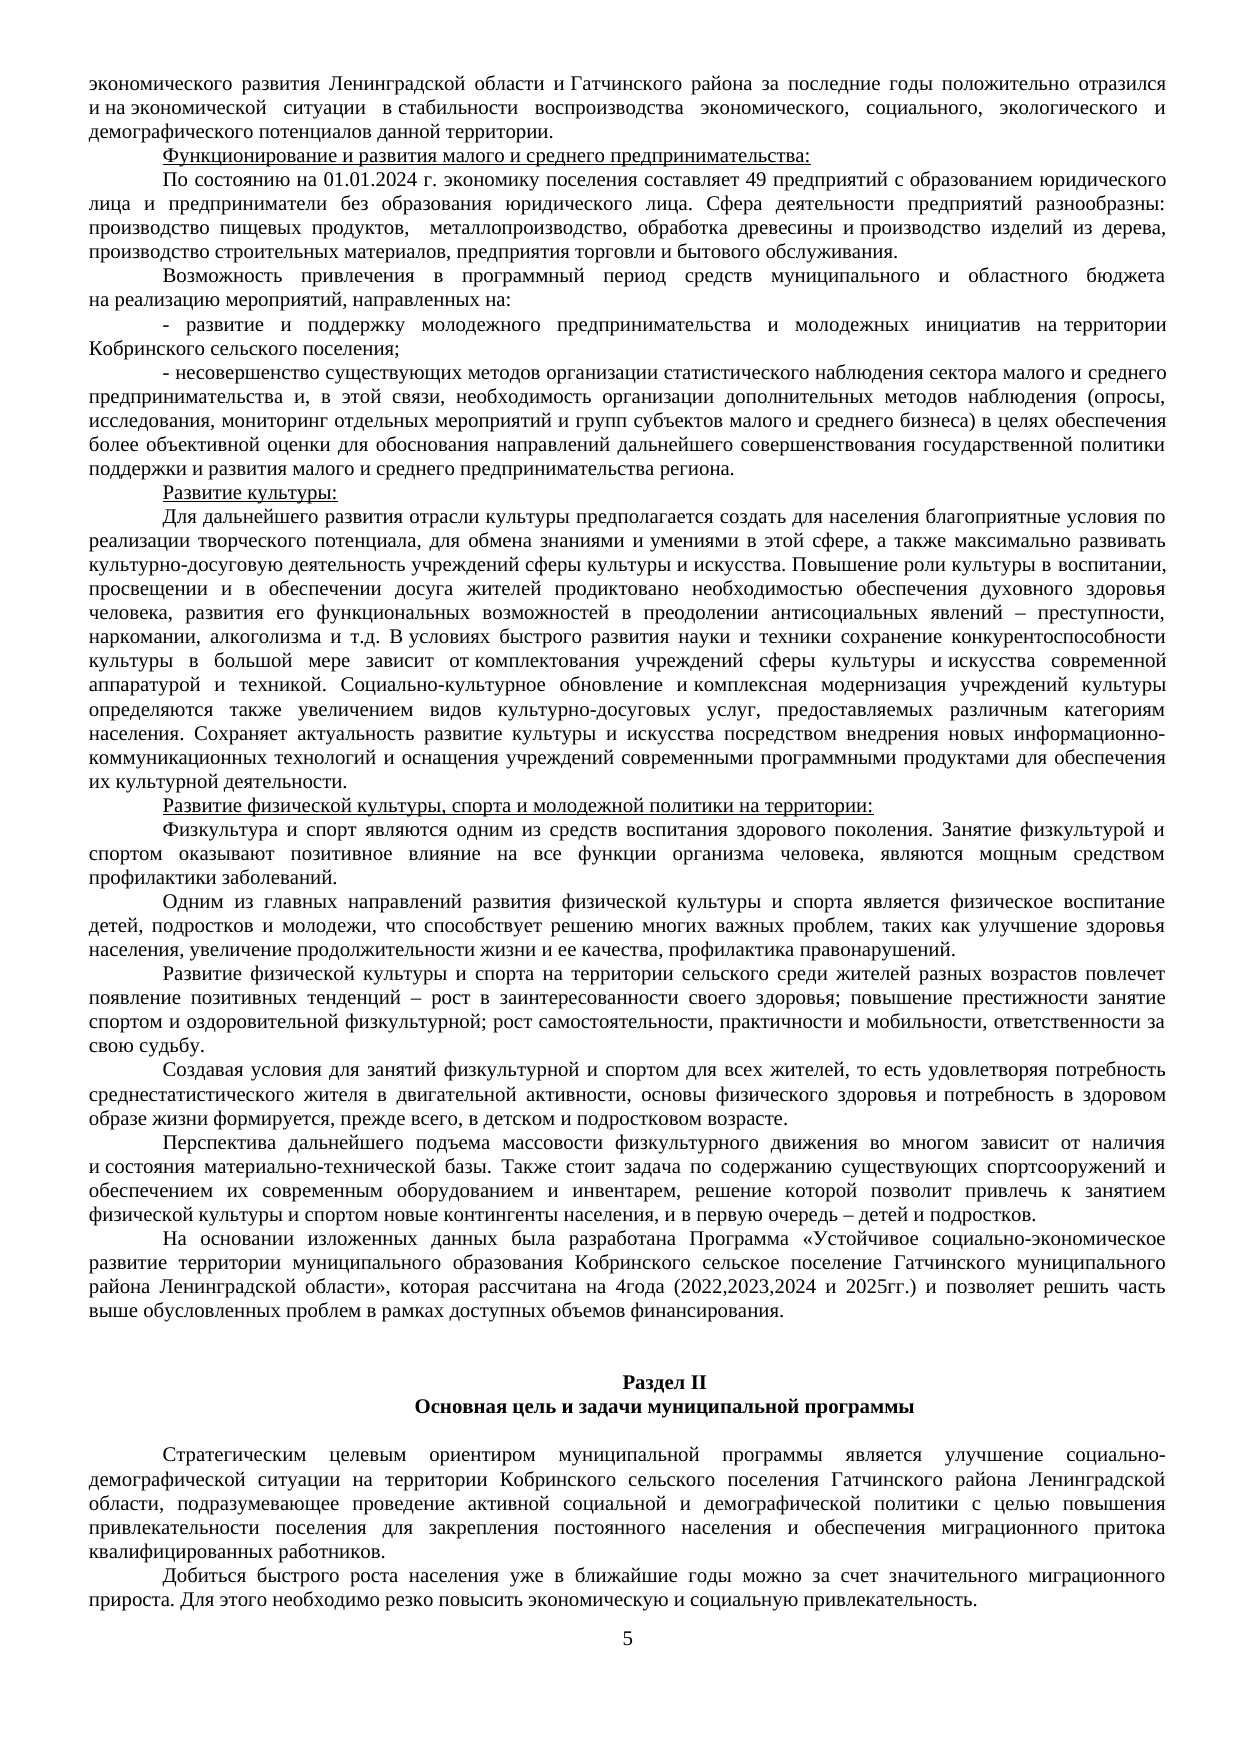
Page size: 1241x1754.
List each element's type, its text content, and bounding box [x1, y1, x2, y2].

text Развитие физической культуры и спорта на территории сельского среди жителей разных возрастов повлечет появление позитивных тенденций – рост в заинтересованности своего здоровья; повышение престижности занятие спортом и оздоровительной физкультурной; рост самостоятельности, практичности и мобильности, ответственности за свою судьбу. [89, 961, 1167, 1057]
text Раздел II [89, 1370, 1167, 1394]
text - несовершенство существующих методов организации статистического наблюдения сектора малого и среднего предпринимательства и, в этой связи, необходимость организации дополнительных методов наблюдения (опросы, исследования, мониторинг отдельных мероприятий и групп субъектов малого и среднего бизнеса) в целях обеспечения более объективной оценки для обоснования направлений дальнейшего совершенствования государственной политики поддержки и развития малого и среднего предпринимательства региона. [89, 359, 1167, 480]
text Основная цель и задачи муниципальной программы [89, 1394, 1167, 1418]
text Создавая условия для занятий физкультурной и спортом для всех жителей, то есть удовлетворяя потребность среднестатистического жителя в двигательной активности, основы физического здоровья и потребность в здоровом образе жизни формируется, прежде всего, в детском и подростковом возрасте. [89, 1057, 1167, 1129]
text Физкультура и спорт являются одним из средств воспитания здорового поколения. Занятие физкультурой и спортом оказывают позитивное влияние на все функции организма человека, являются мощным средством профилактики заболеваний. [89, 817, 1167, 889]
text Возможность привлечения в программный период средств муниципального и областного бюджета на реализацию мероприятий, направленных на: [89, 263, 1167, 311]
text Развитие физической культуры, спорта и молодежной политики на территории: [89, 793, 1167, 817]
text Функционирование и развития малого и среднего предпринимательства: [89, 143, 1167, 167]
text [89, 71, 1167, 143]
text - развитие и поддержку молодежного предпринимательства и молодежных инициатив на территории Кобринского сельского поселения; [89, 311, 1167, 359]
text Перспектива дальнейшего подъема массовости физкультурного движения во многом зависит от наличия и состояния материально-технической базы. Также стоит задача по содержанию существующих спортсооружений и обеспечением их современным оборудованием и инвентарем, решение которой позволит привлечь к занятием физической культуры и спортом новые контингенты населения, и в первую очередь – детей и подростков. [89, 1129, 1167, 1226]
text Добиться быстрого роста населения уже в ближайшие годы можно за счет значительного миграционного прироста. Для этого необходимо резко повысить экономическую и социальную привлекательность. [89, 1563, 1167, 1611]
text Развитие культуры: [89, 480, 1167, 504]
text Для дальнейшего развития отрасли культуры предполагается создать для населения благоприятные условия по реализации творческого потенциала, для обмена знаниями и умениями в этой сфере, а также максимально развивать культурно-досуговую деятельность учреждений сферы культуры и искусства. Повышение роли культуры в воспитании, просвещении и в обеспечении досуга жителей продиктовано необходимостью обеспечения духовного здоровья человека, развития его функциональных возможностей в преодолении антисоциальных явлений – преступности, наркомании, алкоголизма и т.д. В условиях быстрого развития науки и техники сохранение конкурентоспособности культуры в большой мере зависит от комплектования учреждений сферы культуры и искусства современной аппаратурой и техникой. Социально-культурное обновление и комплексная модернизация учреждений культуры определяются также увеличением видов культурно-досуговых услуг, предоставляемых различным категориям населения. Сохраняет актуальность развитие культуры и искусства посредством внедрения новых информационно-коммуникационных технологий и оснащения учреждений современными программными продуктами для обеспечения их культурной деятельности. [89, 504, 1167, 793]
text По состоянию на 01.01.2024 г. экономику поселения составляет 49 предприятий с образованием юридического лица и предприниматели без образования юридического лица. Сфера деятельности предприятий разнообразны: производство пищевых продуктов, металлопроизводство, обработка древесины и производство изделий из дерева, производство строительных материалов, предприятия торговли и бытового обслуживания. [89, 167, 1167, 263]
text Одним из главных направлений развития физической культуры и спорта является физическое воспитание детей, подростков и молодежи, что способствует решению многих важных проблем, таких как улучшение здоровья населения, увеличение продолжительности жизни и ее качества, профилактика правонарушений. [89, 889, 1167, 961]
text Стратегическим целевым ориентиром муниципальной программы является улучшение социально-демографической ситуации на территории Кобринского сельского поселения Гатчинского района Ленинградской области, подразумевающее проведение активной социальной и демографической политики с целью повышения привлекательности поселения для закрепления постоянного населения и обеспечения миграционного притока квалифицированных работников. [89, 1442, 1167, 1563]
text На основании изложенных данных была разработана Программа «Устойчивое социально-экономическое развитие территории муниципального образования Кобринского сельское поселение Гатчинского муниципального района Ленинградской области», которая рассчитана на 4года (2022,2023,2024 и 2025гг.) и позволяет решить часть выше обусловленных проблем в рамках доступных объемов финансирования. [89, 1226, 1167, 1322]
